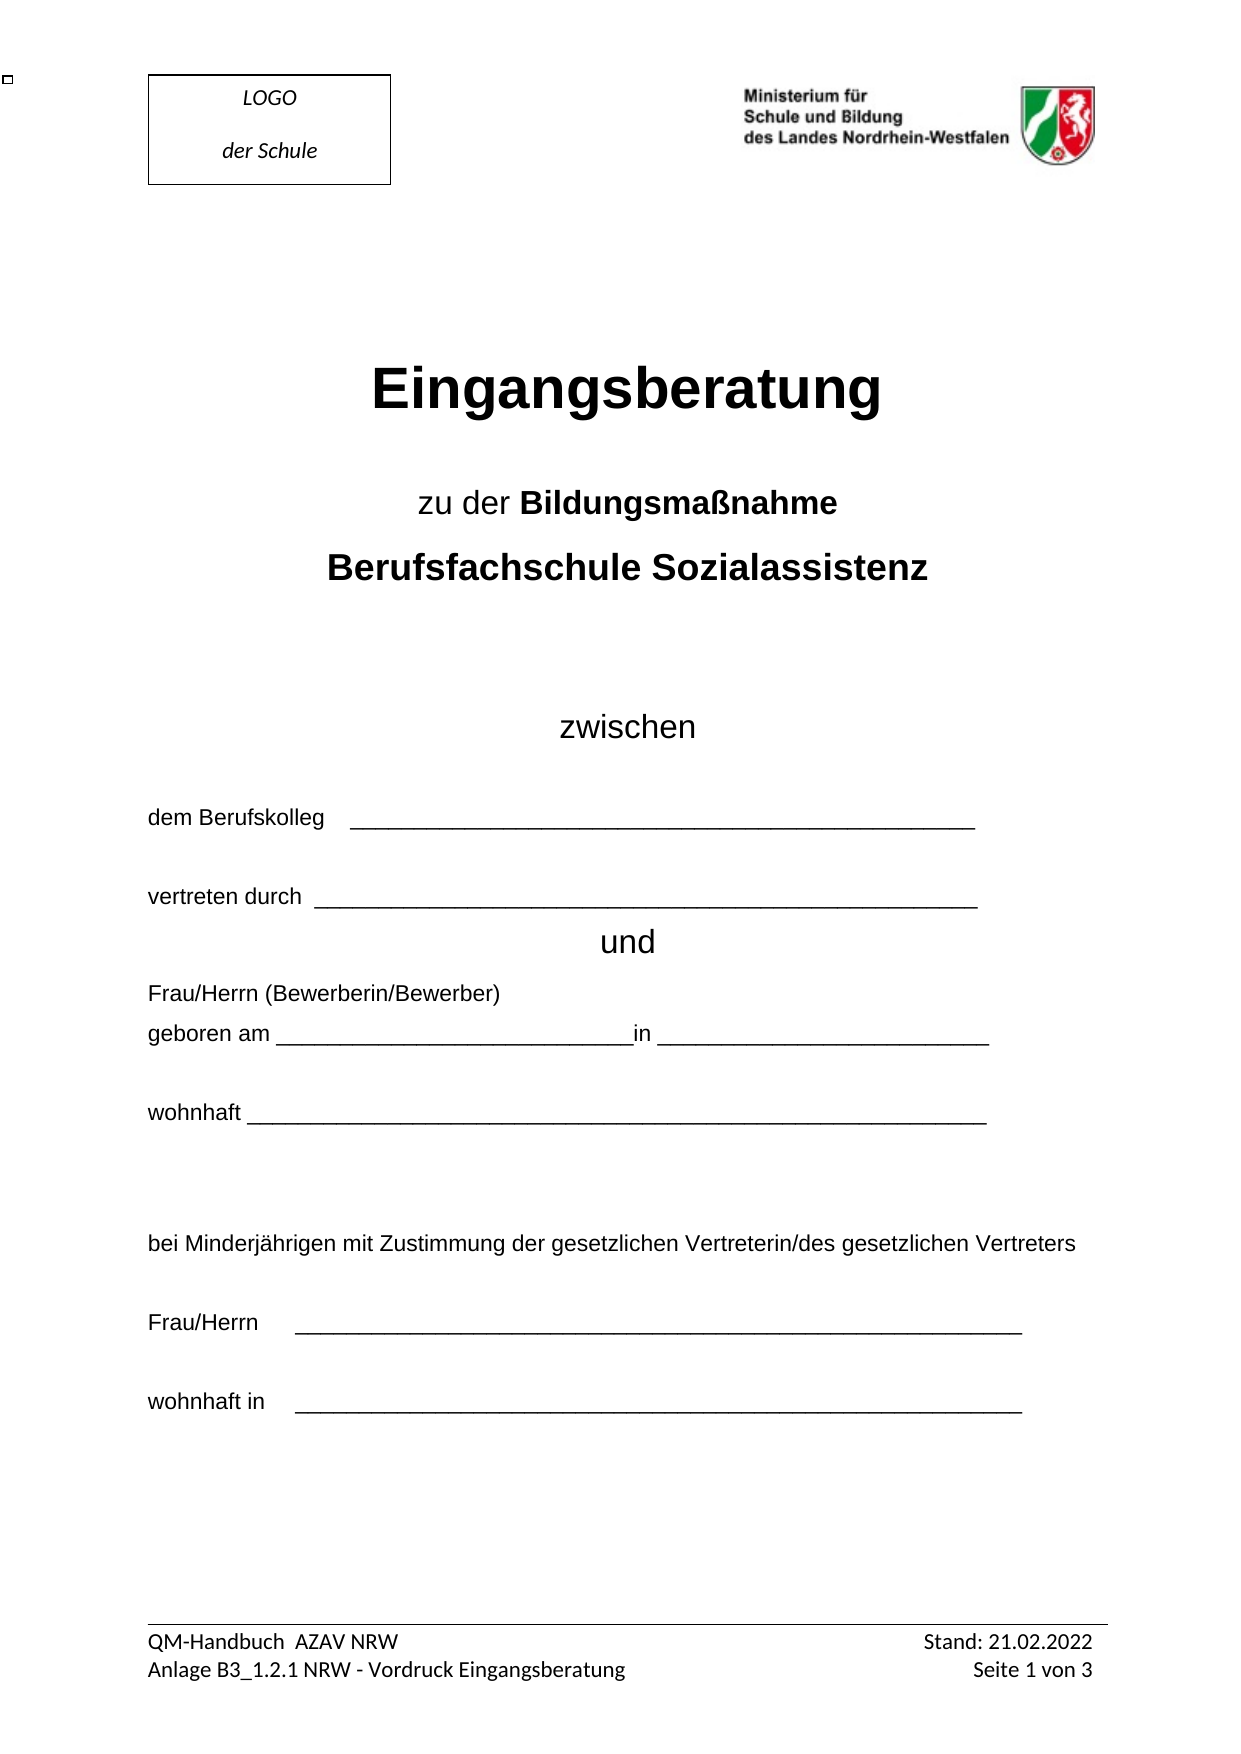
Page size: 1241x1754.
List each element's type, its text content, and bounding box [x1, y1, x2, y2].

text wohnhaft in _________________________________________________________ [148, 1388, 1108, 1414]
picture [740, 63, 1095, 189]
text Berufsfachschule Sozialassistenz [148, 551, 1108, 588]
text und [148, 922, 1108, 961]
text bei Minderjährigen mit Zustimmung der gesetzlichen Vertreterin/des gesetzlichen Vertreters [148, 1230, 1108, 1257]
text dem Berufskolleg _________________________________________________ [148, 804, 1108, 830]
text geboren am ____________________________in __________________________ [148, 1019, 1108, 1046]
text vertreten durch ____________________________________________________ [148, 883, 1108, 909]
text wohnhaft __________________________________________________________ [148, 1098, 1108, 1125]
text zwischen [148, 707, 1108, 745]
text Eingangsberatung [148, 354, 1108, 421]
text zu der Bildungsmaßnahme [148, 483, 1108, 522]
text Frau/Herrn (Bewerberin/Bewerber) [148, 980, 1108, 1006]
text Frau/Herrn _________________________________________________________ [148, 1309, 1108, 1336]
